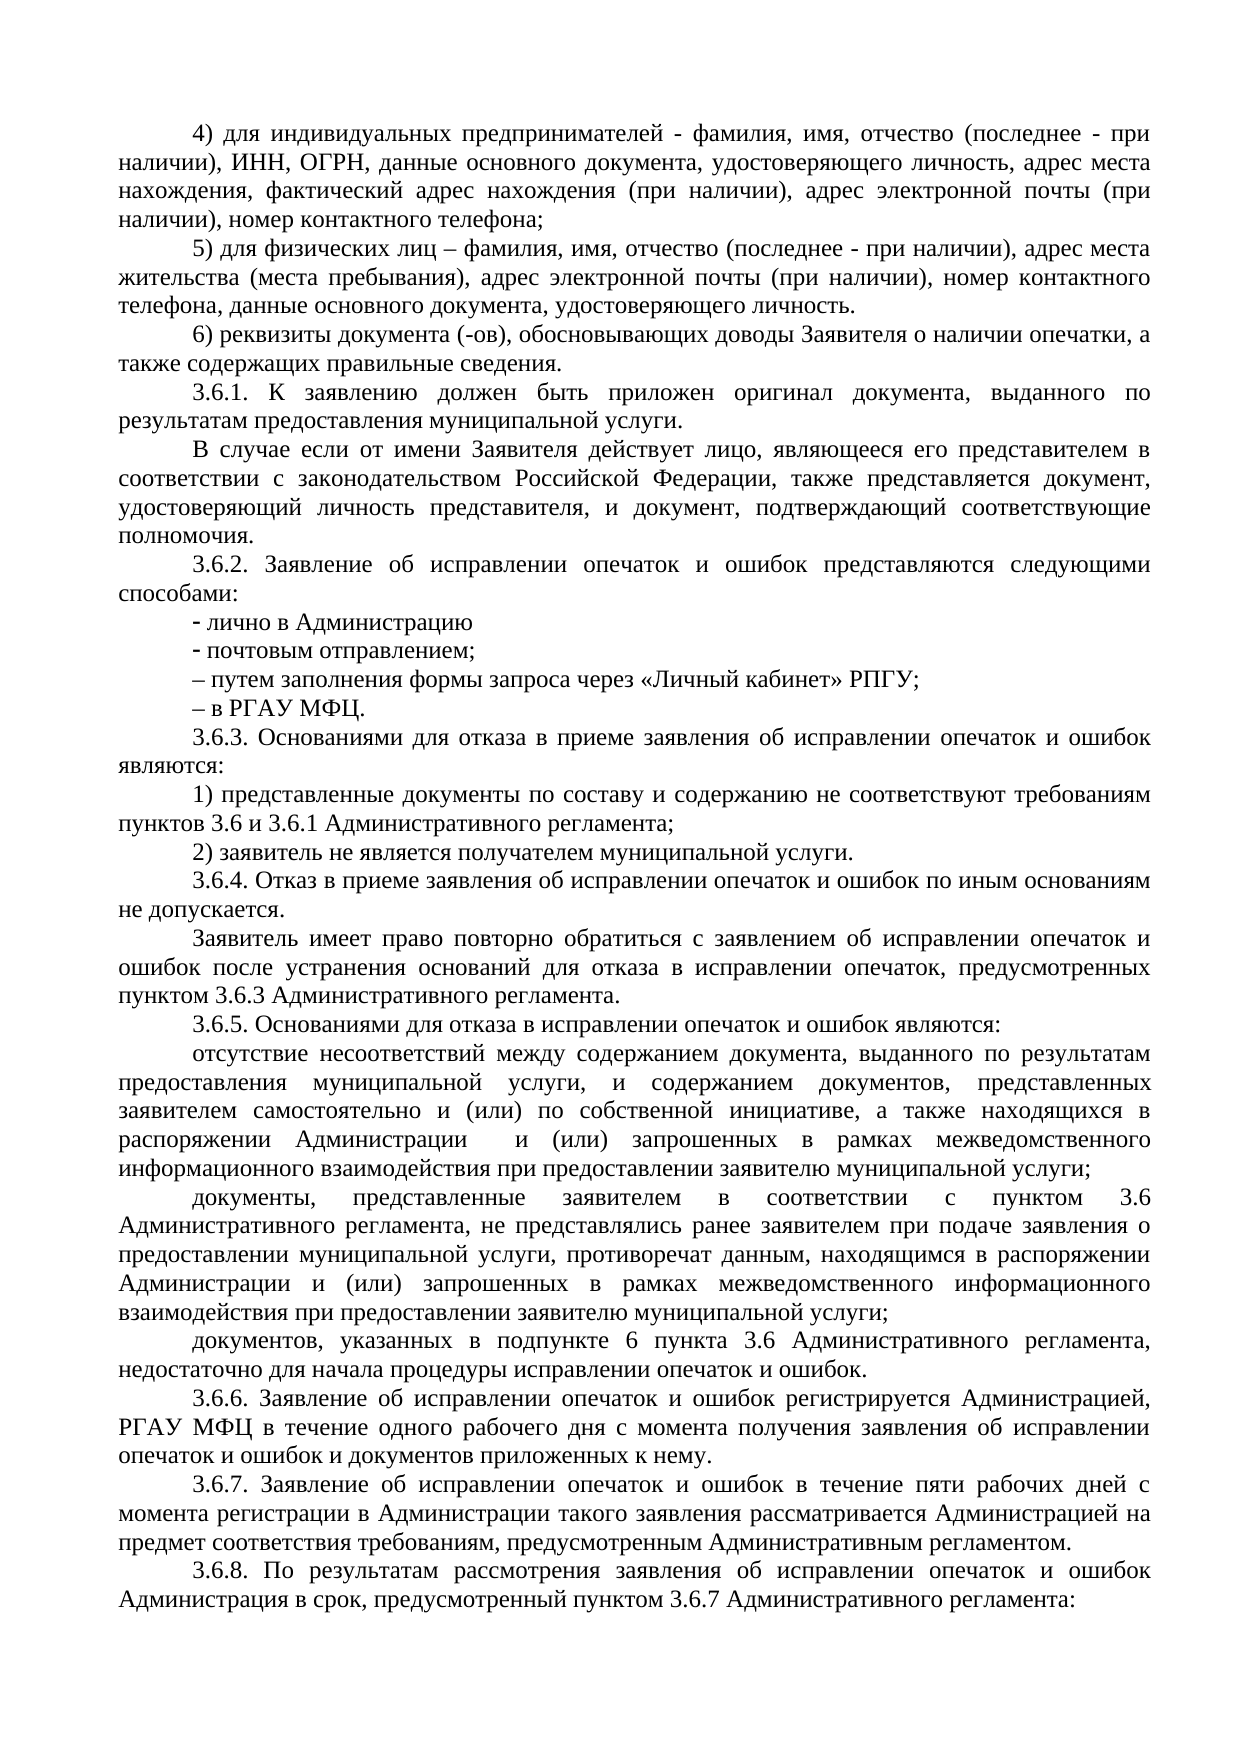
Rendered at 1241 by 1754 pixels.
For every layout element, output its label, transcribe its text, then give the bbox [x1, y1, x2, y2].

text 3.6.4. Отказ в приеме заявления об исправлении опечаток и ошибок по иным основаниям не допускается. [118, 866, 1152, 923]
text 5) для физических лиц – фамилия, имя, отчество (последнее - при наличии), адрес места жительства (места пребывания), адрес электронной почты (при наличии), номер контактного телефона, данные основного документа, удостоверяющего личность. [118, 233, 1152, 319]
text документов, указанных в подпункте 6 пункта 3.6 Административного регламента, недостаточно для начала процедуры исправлении опечаток и ошибок. [118, 1326, 1152, 1383]
text В случае если от имени Заявителя действует лицо, являющееся его представителем в соответствии с законодательством Российской Федерации, также представляется документ, удостоверяющий личность представителя, и документ, подтверждающий соответствующие полномочия. [118, 434, 1152, 549]
text 1) представленные документы по составу и содержанию не соответствуют требованиям пунктов 3.6 и 3.6.1 Административного регламента; [118, 779, 1152, 837]
text 3.6.5. Основаниями для отказа в исправлении опечаток и ошибок являются: [118, 1009, 1152, 1038]
text 3.6.6. Заявление об исправлении опечаток и ошибок регистрируется Администрацией, РГАУ МФЦ в течение одного рабочего дня с момента получения заявления об исправлении опечаток и ошибок и документов приложенных к нему. [118, 1383, 1152, 1469]
text 3.6.1. К заявлению должен быть приложен оригинал документа, выданного по результатам предоставления муниципальной услуги. [118, 377, 1152, 434]
text Заявитель имеет право повторно обратиться с заявлением об исправлении опечаток и ошибок после устранения оснований для отказа в исправлении опечаток, предусмотренных пунктом 3.6.3 Административного регламента. [118, 923, 1152, 1009]
text лично в Администрацию [118, 607, 1152, 636]
text 6) реквизиты документа (-ов), обосновывающих доводы Заявителя о наличии опечатки, а также содержащих правильные сведения. [118, 319, 1152, 377]
text 4) для индивидуальных предпринимателей - фамилия, имя, отчество (последнее - при наличии), ИНН, ОГРН, данные основного документа, удостоверяющего личность, адрес места нахождения, фактический адрес нахождения (при наличии), адрес электронной почты (при наличии), номер контактного телефона; [118, 118, 1152, 233]
text 3.6.7. Заявление об исправлении опечаток и ошибок в течение пяти рабочих дней с момента регистрации в Администрации такого заявления рассматривается Администрацией на предмет соответствия требованиям, предусмотренным Административным регламентом. [118, 1469, 1152, 1556]
text – путем заполнения формы запроса через «Личный кабинет» РПГУ; [118, 664, 1152, 693]
text 3.6.3. Основаниями для отказа в приеме заявления об исправлении опечаток и ошибок являются: [118, 722, 1152, 779]
text 3.6.2. Заявление об исправлении опечаток и ошибок представляются следующими способами: [118, 549, 1152, 607]
text – в РГАУ МФЦ. [118, 693, 1152, 722]
text почтовым отправлением; [118, 636, 1152, 664]
text 3.6.8. По результатам рассмотрения заявления об исправлении опечаток и ошибок Администрация в срок, предусмотренный пунктом 3.6.7 Административного регламента: [118, 1556, 1152, 1613]
text 2) заявитель не является получателем муниципальной услуги. [118, 837, 1152, 866]
text документы, представленные заявителем в соответствии с пунктом 3.6 Административного регламента, не представлялись ранее заявителем при подаче заявления о предоставлении муниципальной услуги, противоречат данным, находящимся в распоряжении Администрации и (или) запрошенных в рамках межведомственного информационного взаимодействия при предоставлении заявителю муниципальной услуги; [118, 1182, 1152, 1326]
text отсутствие несоответствий между содержанием документа, выданного по результатам предоставления муниципальной услуги, и содержанием документов, представленных заявителем самостоятельно и (или) по собственной инициативе, а также находящихся в распоряжении Администрации и (или) запрошенных в рамках межведомственного информационного взаимодействия при предоставлении заявителю муниципальной услуги; [118, 1038, 1152, 1182]
